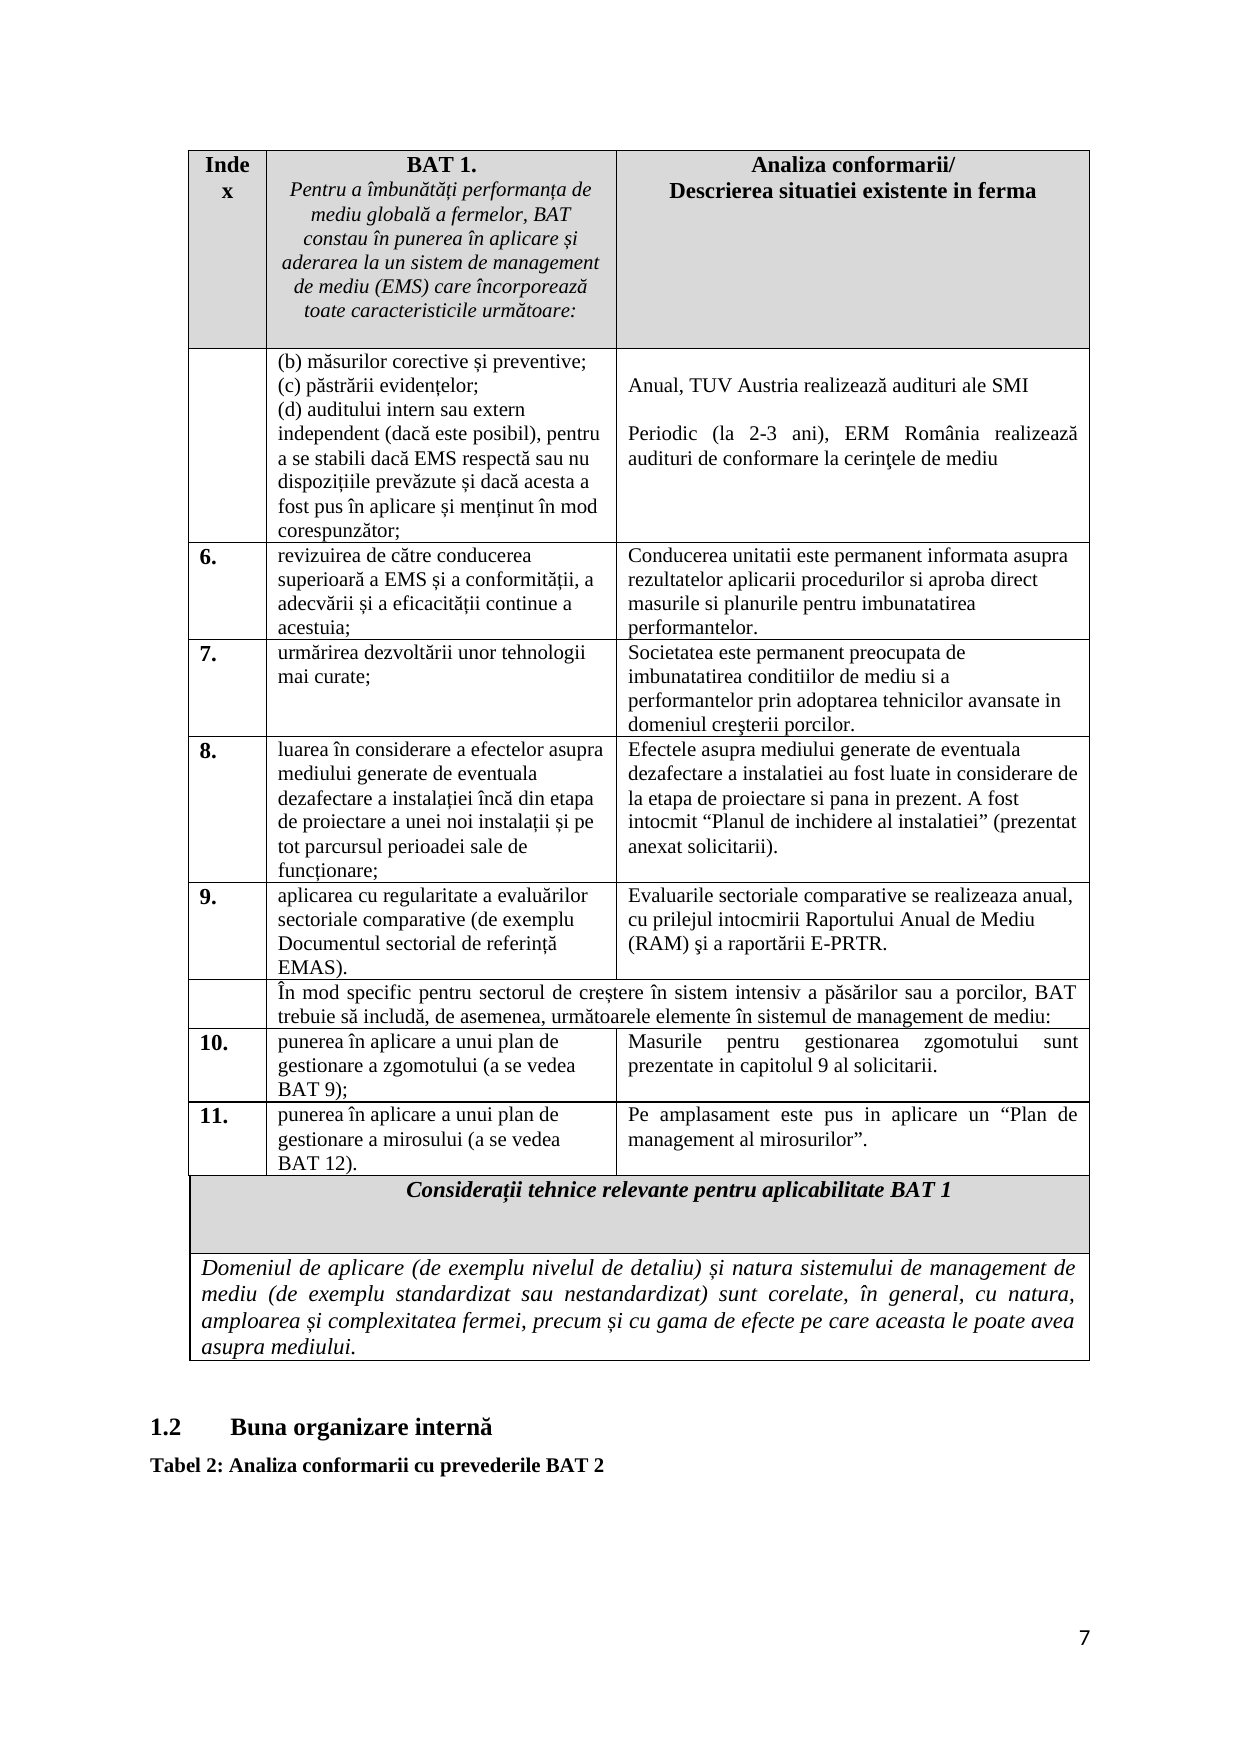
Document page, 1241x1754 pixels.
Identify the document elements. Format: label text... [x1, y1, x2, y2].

subtitle Buna organizare internă [150, 1412, 1090, 1440]
table_cell punerea în aplicare a unui plan de gestionare a zgomotului (a se vedea BAT 9); [267, 1029, 616, 1101]
table_cell 5. [189, 349, 266, 542]
table_cell În mod specific pentru sectorul de creștere în sistem intensiv a păsărilor sau a porcilor, BAT trebuie să includă, de asemenea, următoarele elemente în sistemul de management de mediu: [267, 980, 1089, 1028]
table_cell Conducerea unitatii este permanent informata asupra rezultatelor aplicarii procedurilor si aproba direct masurile si planurile pentru imbunatatirea performantelor. [617, 543, 1089, 639]
table_cell Masurile pentru gestionarea zgomotului sunt prezentate in capitolul 9 al solicitarii. [617, 1029, 1089, 1101]
table_cell 10. [189, 1029, 266, 1101]
table_cell Evaluarile sectoriale comparative se realizeaza anual, cu prilejul intocmirii Raportului Anual de Mediu (RAM) şi a raportării E-PRTR. [617, 883, 1089, 979]
table_cell 11. [189, 1103, 266, 1174]
table_header Analiza conformarii/ Descrierea situatiei existente in ferma [617, 151, 1089, 348]
table_cell 8. [189, 737, 266, 882]
table_cell 7. [189, 640, 266, 736]
table_cell aplicarea cu regularitate a evaluărilor sectoriale comparative (de exemplu Documentul sectorial de referință EMAS). [267, 883, 616, 979]
table_cell urmărirea dezvoltării unor tehnologii mai curate; [267, 640, 616, 736]
table_cell Efectele asupra mediului generate de eventuala dezafectare a instalatiei au fost luate in considerare de la etapa de proiectare si pana in prezent. A fost intocmit “Planul de inchidere al instalatiei” (prezentat anexat solicitarii). [617, 737, 1089, 882]
table_cell Pe amplasament este pus in aplicare un “Plan de management al mirosurilor”. [617, 1103, 1089, 1174]
table_header BAT 1. Pentru a îmbunătăți performanța de mediu globală a fermelor, BAT constau în punerea în aplicare și aderarea la un sistem de management de mediu (EMS) care încorporează toate caracteristicile următoare: [267, 151, 616, 348]
table_cell punerea în aplicare a unui plan de gestionare a mirosului (a se vedea BAT 12). [267, 1103, 616, 1174]
table_cell Societatea este permanent preocupata de imbunatatirea conditiilor de mediu si a performantelor prin adoptarea tehnicilor avansate in domeniul creşterii porcilor. [617, 640, 1089, 736]
table_cell Domeniul de aplicare (de exemplu nivelul de detaliu) și natura sistemului de management de mediu (de exemplu standardizat sau nestandardizat) sunt corelate, în general, cu natura, amploarea și complexitatea fermei, precum și cu gama de efecte pe care aceasta le poate avea asupra mediului. [191, 1254, 1089, 1359]
table_header Index [189, 151, 266, 348]
table_cell luarea în considerare a efectelor asupra mediului generate de eventuala dezafectare a instalației încă din etapa de proiectare a unei noi instalații și pe tot parcursul perioadei sale de funcționare; [267, 737, 616, 882]
table_cell Considerații tehnice relevante pentru aplicabilitate BAT 1 [191, 1176, 1089, 1253]
table_cell 6. [189, 543, 266, 639]
table_cell 9. [189, 883, 266, 979]
table_cell [189, 980, 266, 1028]
text Tabel 2: Analiza conformarii cu prevederile BAT 2 [150, 1453, 1090, 1477]
table_cell revizuirea de către conducerea superioară a EMS și a conformității, a adecvării și a eficacității continue a acestuia; [267, 543, 616, 639]
